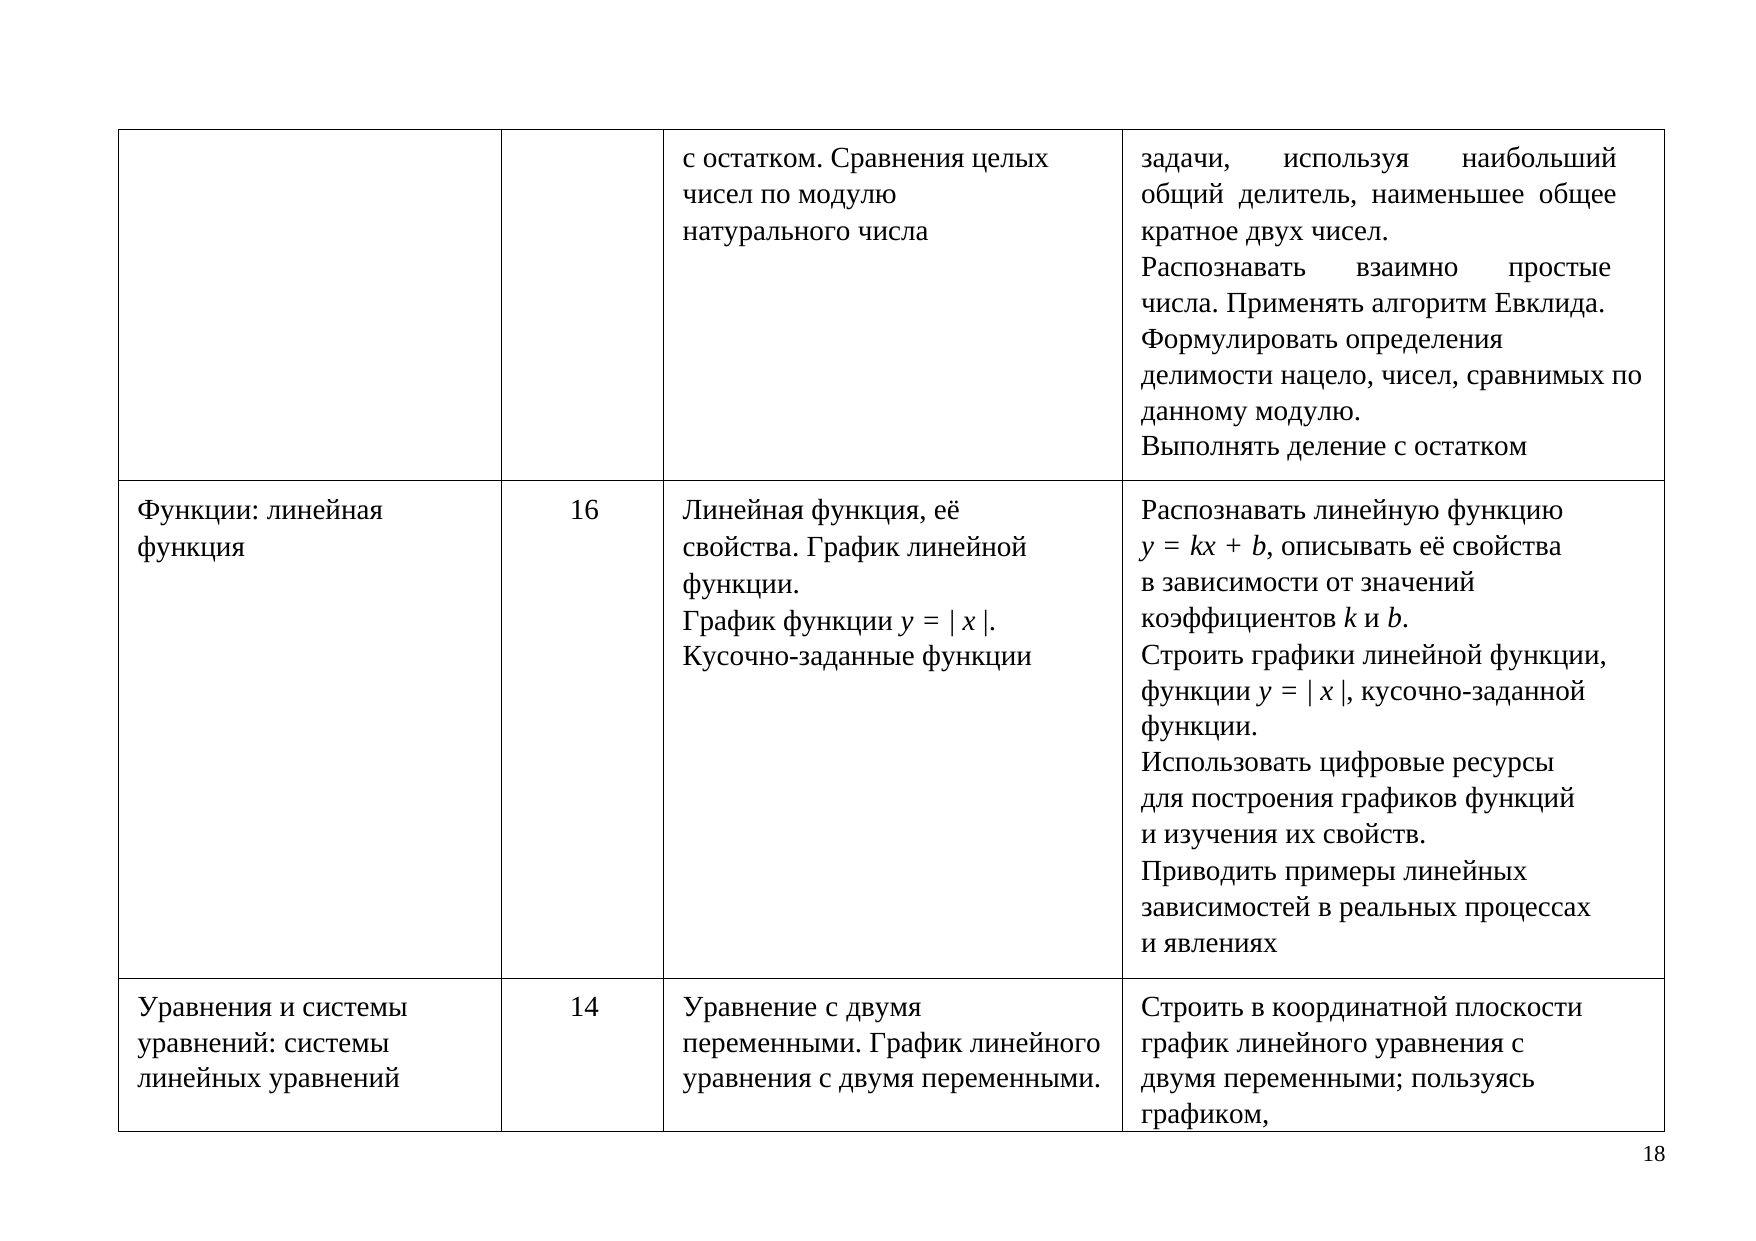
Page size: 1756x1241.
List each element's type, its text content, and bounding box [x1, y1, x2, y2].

table_cell 16 [502, 481, 663, 977]
table_cell Строить в координатной плоскости график линейного уравнения с двумя переменными; пользуясь графиком, [1123, 979, 1664, 1131]
table_cell 14 [502, 979, 663, 1131]
table_cell Функции: линейная функция [119, 481, 501, 977]
table_header задачи, используя наибольший общий делитель, наименьшее общее кратное двух чисел. Распознавать взаимно простые числа. Применять алгоритм Евклида. Формулировать определения делимости нацело, чисел, сравнимых по данному модулю. Выполнять деление с остатком [1123, 130, 1664, 480]
table_header с остатком. Сравнения целых чисел по модулю натурального числа [664, 130, 1122, 480]
table_cell Уравнения и системы уравнений: системы линейных уравнений [119, 979, 501, 1131]
table_header [502, 130, 663, 480]
table_cell Уравнение с двумя переменными. График линейного уравнения с двумя переменными. [664, 979, 1122, 1131]
table_cell Линейная функция, её свойства. График линейной функции. График функции y = | x |. Кусочно-заданные функции [664, 481, 1122, 977]
table_cell Распознавать линейную функцию y = kx + b, описывать её свойства в зависимости от значений коэффициентов k и b. Строить графики линейной функции, функции y = | x |, кусочно-заданной функции. Использовать цифровые ресурсы для построения графиков функций и изучения их свойств. Приводить примеры линейных зависимостей в реальных процессах и явлениях [1123, 481, 1664, 977]
table_header [119, 130, 501, 480]
